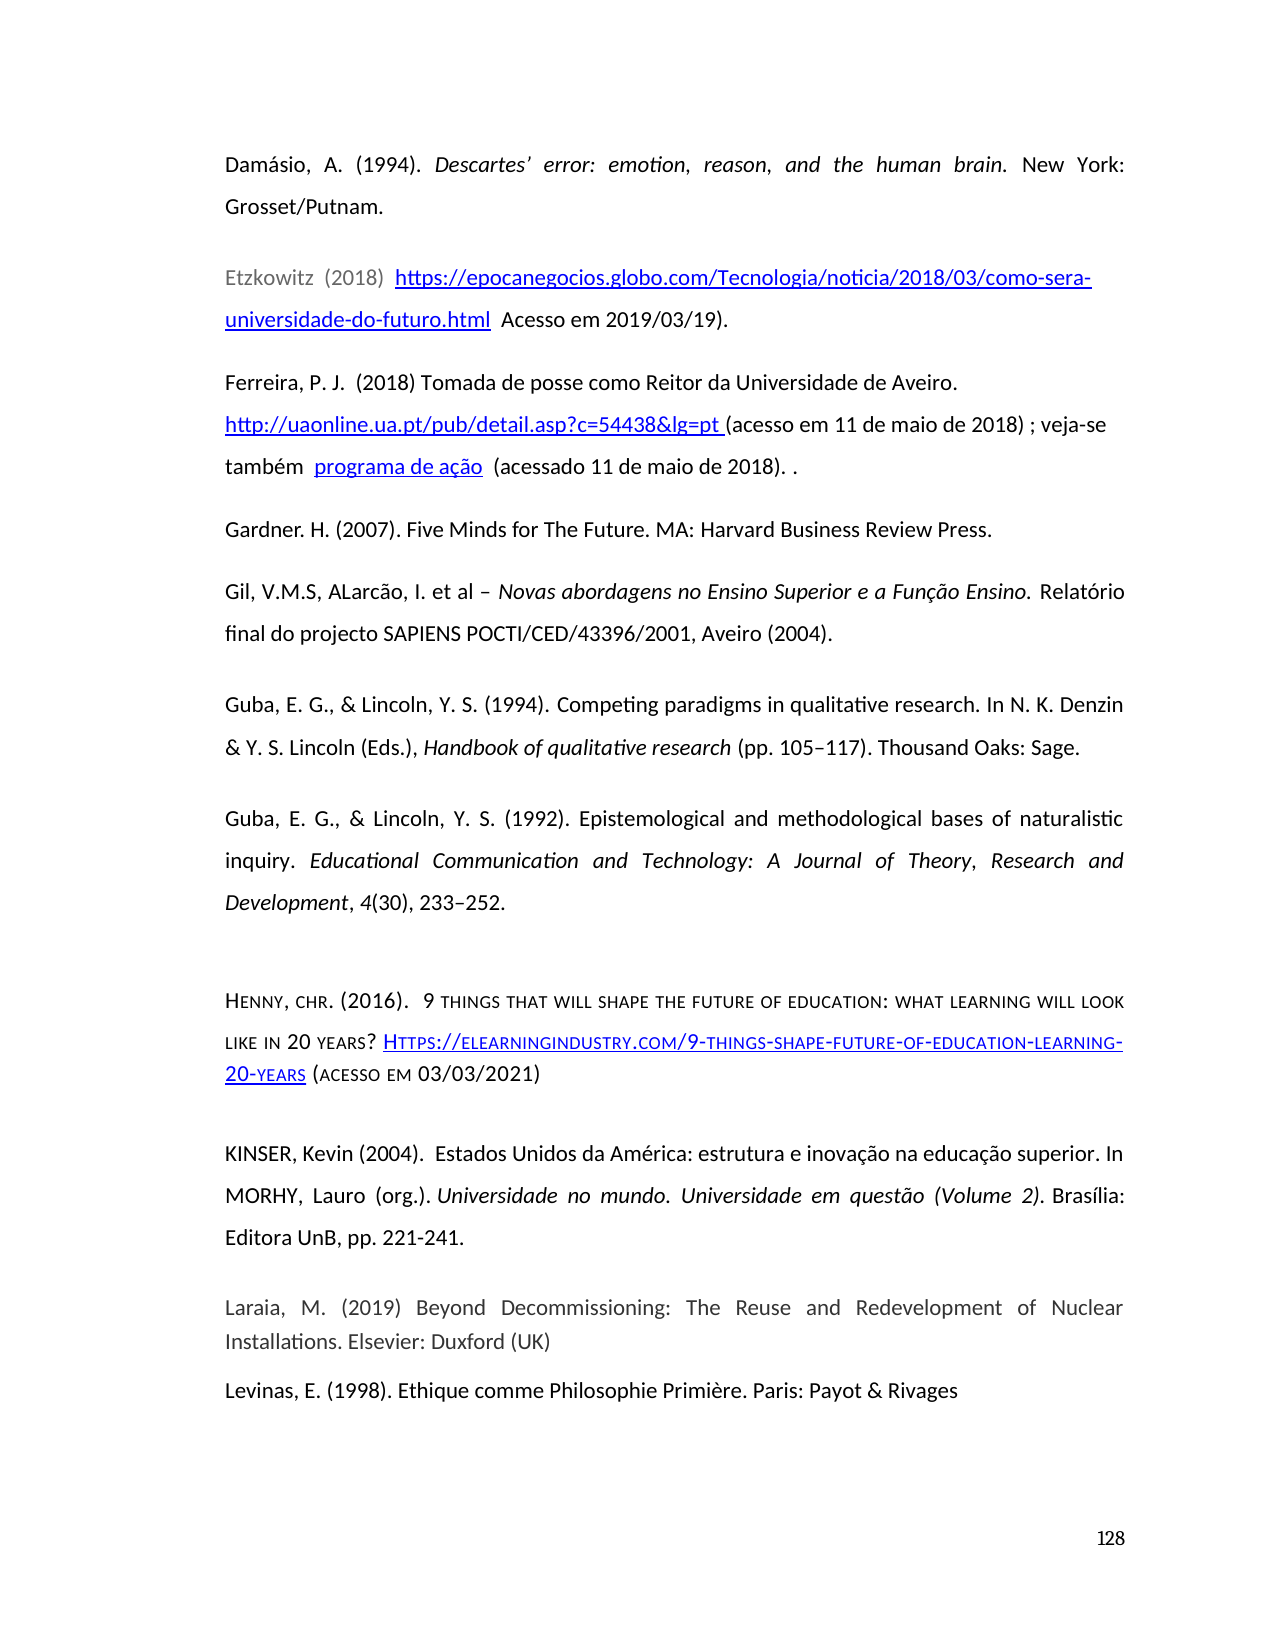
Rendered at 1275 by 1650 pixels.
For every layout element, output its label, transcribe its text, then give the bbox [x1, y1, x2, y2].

text Guba, E. G., & Lincoln, Y. S. (1992). Epistemological and methodological bases of naturalistic inquiry. Educational Communication and Technology: A Journal of Theory, Research and Development, 4(30), 233–252. [225, 804, 1125, 916]
text Guba, E. G., & Lincoln, Y. S. (1994). Competing paradigms in qualitative research. In N. K. Denzin & Y. S. Lincoln (Eds.), Handbook of qualitative research (pp. 105–117). Thousand Oaks: Sage. [225, 691, 1125, 761]
text Laraia, M. (2019) Beyond Decommissioning: The Reuse and Redevelopment of Nuclear Installations. Elsevier: Duxford (UK) [225, 1286, 1125, 1355]
text Gardner. H. (2007). Five Minds for The Future. MA: Harvard Business Review Press. [150, 515, 1125, 543]
text Gil, V.M.S, ALarcão, I. et al – Novas abordagens no Ensino Superior e a Função Ensino. Relatório final do projecto SAPIENS POCTI/CED/43396/2001, Aveiro (2004). [225, 577, 1125, 647]
text Levinas, E. (1998). Ethique comme Philosophie Primière. Paris: Payot & Rivages [150, 1376, 1125, 1404]
text Damásio, A. (1994). Descartes’ error: emotion, reason, and the human brain. New York: Grosset/Putnam. [225, 150, 1125, 220]
text Ferreira, P. J. (2018) Tomada de posse como Reitor da Universidade de Aveiro. http://uaonline.ua.pt/pub/detail.asp?c=54438&lg=pt (acesso em 11 de maio de 2018) ; veja-se também programa de ação (acessado 11 de maio de 2018). . [225, 368, 1125, 480]
text KINSER, Kevin (2004). Estados Unidos da América: estrutura e inovação na educação superior. In MORHY, Lauro (org.). Universidade no mundo. Universidade em questão (Volume 2). Brasília: Editora UnB, pp. 221-241. [225, 1139, 1125, 1252]
subtitle Henny, chr. (2016). 9 things that will shape the future of education: what learning will look like in 20 years? Https://elearningindustry.com/9-things-shape-future-of-education-learning-20-years (acesso em 03/03/2021) [225, 959, 1125, 1087]
text Etzkowitz (2018) https://epocanegocios.globo.com/Tecnologia/noticia/2018/03/como-sera-universidade-do-futuro.html Acesso em 2019/03/19). [225, 263, 1125, 333]
